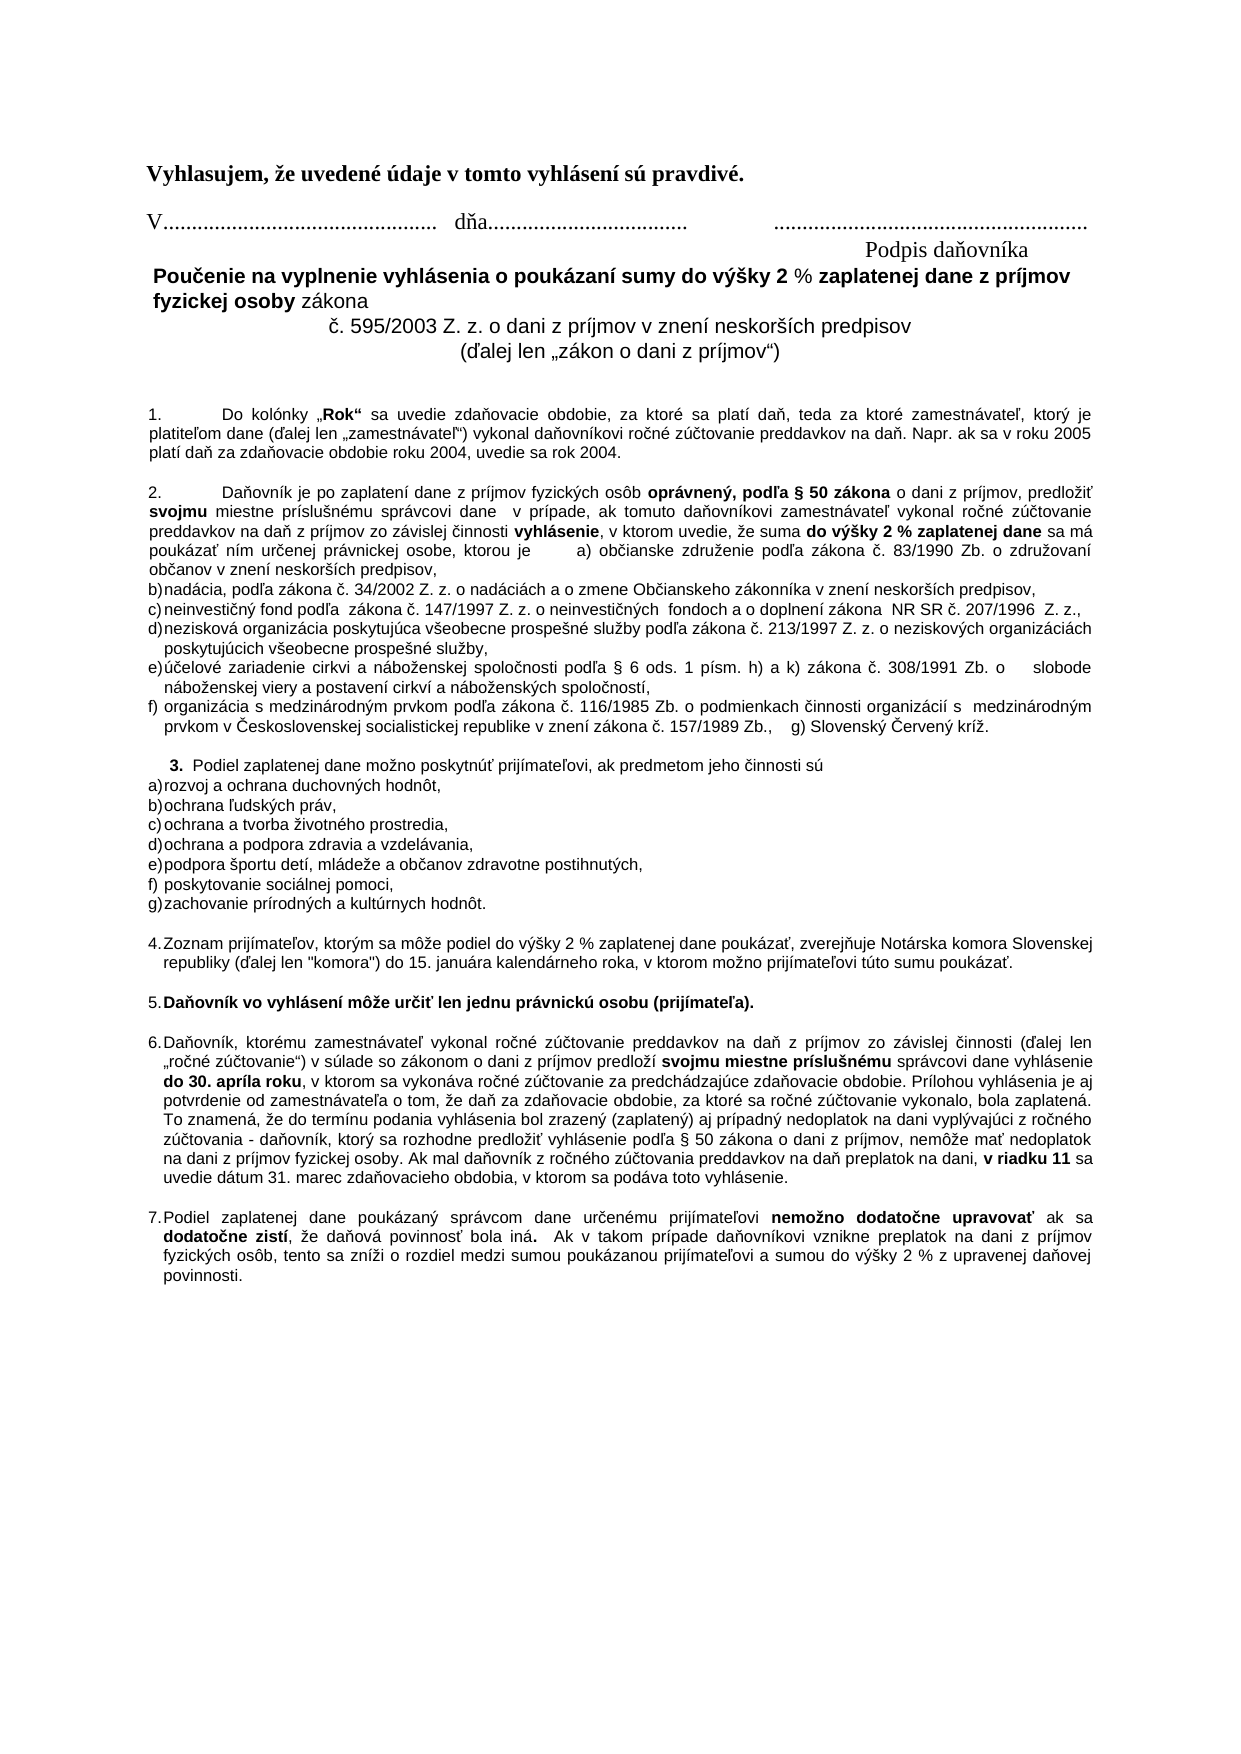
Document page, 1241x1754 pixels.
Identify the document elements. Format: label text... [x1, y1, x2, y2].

list ochrana a podpora zdravia a vzdelávania, [148, 835, 1093, 854]
list nezisková organizácia poskytujúca všeobecne prospešné služby podľa zákona č. 213/1997 Z. z. o neziskových organizáciách poskytujúcich všeobecne prospešné služby, [148, 619, 1093, 658]
list podpora športu detí, mládeže a občanov zdravotne postihnutých, [148, 854, 1093, 874]
list Podiel zaplatenej dane poukázaný správcom dane určenému prijímateľovi nemožno dodatočne upravovať ak sa dodatočne zistí, že daňová povinnosť bola iná. Ak v takom prípade daňovníkovi vznikne preplatok na dani z príjmov fyzických osôb, tento sa zníži o rozdiel medzi sumou poukázanou prijímateľovi a sumou do výšky 2 % z upravenej daňovej povinnosti. [148, 1208, 1093, 1285]
list zachovanie prírodných a kultúrnych hodnôt. [148, 894, 1093, 913]
list Daňovník vo vyhlásení môže určiť len jednu právnickú osobu (prijímateľa). [148, 993, 1093, 1012]
list Daňovník je po zaplatení dane z príjmov fyzických osôb oprávnený, podľa § 50 zákona o dani z príjmov, predložiť svojmu miestne príslušnému správcovi dane v prípade, ak tomuto daňovníkovi zamestnávateľ vykonal ročné zúčtovanie preddavkov na daň z príjmov zo závislej činnosti vyhlásenie, v ktorom uvedie, že suma do výšky 2 % zaplatenej dane sa má poukázať ním určenej právnickej osobe, ktorou je a) občianske združenie podľa zákona č. 83/1990 Zb. o združovaní občanov v znení neskorších predpisov, [148, 483, 1093, 579]
text č. 595/2003 Z. z. o dani z príjmov v znení neskorších predpisov [148, 314, 1092, 338]
text V................................................ dňa................................... ....................................................... [146, 208, 1093, 234]
list Do kolónky „Rok“ sa uvedie zdaňovacie obdobie, za ktoré sa platí daň, teda za ktoré zamestnávateľ, ktorý je platiteľom dane (ďalej len „zamestnávateľ“) vykonal daňovníkovi ročné zúčtovanie preddavkov na daň. Napr. ak sa v roku 2005 platí daň za zdaňovacie obdobie roku 2004, uvedie sa rok 2004. [148, 405, 1093, 462]
text (ďalej len „zákon o dani z príjmov“) [148, 339, 1092, 363]
list Zoznam prijímateľov, ktorým sa môže podiel do výšky 2 % zaplatenej dane poukázať, zverejňuje Notárska komora Slovenskej republiky (ďalej len "komora") do 15. januára kalendárneho roka, v ktorom možno prijímateľovi túto sumu poukázať. [148, 934, 1093, 972]
list nadácia, podľa zákona č. 34/2002 Z. z. o nadáciách a o zmene Občianskeho zákonníka v znení neskorších predpisov, [148, 580, 1093, 599]
text Podpis daňovníka [146, 236, 1093, 262]
list poskytovanie sociálnej pomoci, [148, 874, 1093, 893]
list neinvestičný fond podľa zákona č. 147/1997 Z. z. o neinvestičných fondoch a o doplnení zákona NR SR č. 207/1996 Z. z., [148, 599, 1093, 619]
text Poučenie na vyplnenie vyhlásenia o poukázaní sumy do výšky 2 % zaplatenej dane z príjmov fyzickej osoby zákona [153, 264, 1093, 313]
list ochrana ľudských práv, [148, 796, 1093, 815]
list účelové zariadenie cirkvi a náboženskej spoločnosti podľa § 6 ods. 1 písm. h) a k) zákona č. 308/1991 Zb. o slobode náboženskej viery a postavení cirkví a náboženských spoločností, [148, 658, 1093, 697]
text 3. Podiel zaplatenej dane možno poskytnúť prijímateľovi, ak predmetom jeho činnosti sú [146, 756, 1093, 775]
list ochrana a tvorba životného prostredia, [148, 815, 1093, 834]
list rozvoj a ochrana duchovných hodnôt, [148, 776, 1093, 795]
text Vyhlasujem, že uvedené údaje v tomto vyhlásení sú pravdivé. [146, 160, 758, 186]
list Daňovník, ktorému zamestnávateľ vykonal ročné zúčtovanie preddavkov na daň z príjmov zo závislej činnosti (ďalej len „ročné zúčtovanie“) v súlade so zákonom o dani z príjmov predloží svojmu miestne príslušnému správcovi dane vyhlásenie do 30. apríla roku, v ktorom sa vykonáva ročné zúčtovanie za predchádzajúce zdaňovacie obdobie. Prílohou vyhlásenia je aj potvrdenie od zamestnávateľa o tom, že daň za zdaňovacie obdobie, za ktoré sa ročné zúčtovanie vykonalo, bola zaplatená. To znamená, že do termínu podania vyhlásenia bol zrazený (zaplatený) aj prípadný nedoplatok na dani vyplývajúci z ročného zúčtovania - daňovník, ktorý sa rozhodne predložiť vyhlásenie podľa § 50 zákona o dani z príjmov, nemôže mať nedoplatok na dani z príjmov fyzickej osoby. Ak mal daňovník z ročného zúčtovania preddavkov na daň preplatok na dani, v riadku 11 sa uvedie dátum 31. marec zdaňovacieho obdobia, v ktorom sa podáva toto vyhlásenie. [148, 1033, 1093, 1187]
list organizácia s medzinárodným prvkom podľa zákona č. 116/1985 Zb. o podmienkach činnosti organizácií s medzinárodným prvkom v Československej socialistickej republike v znení zákona č. 157/1989 Zb., g) Slovenský Červený kríž. [148, 697, 1093, 736]
